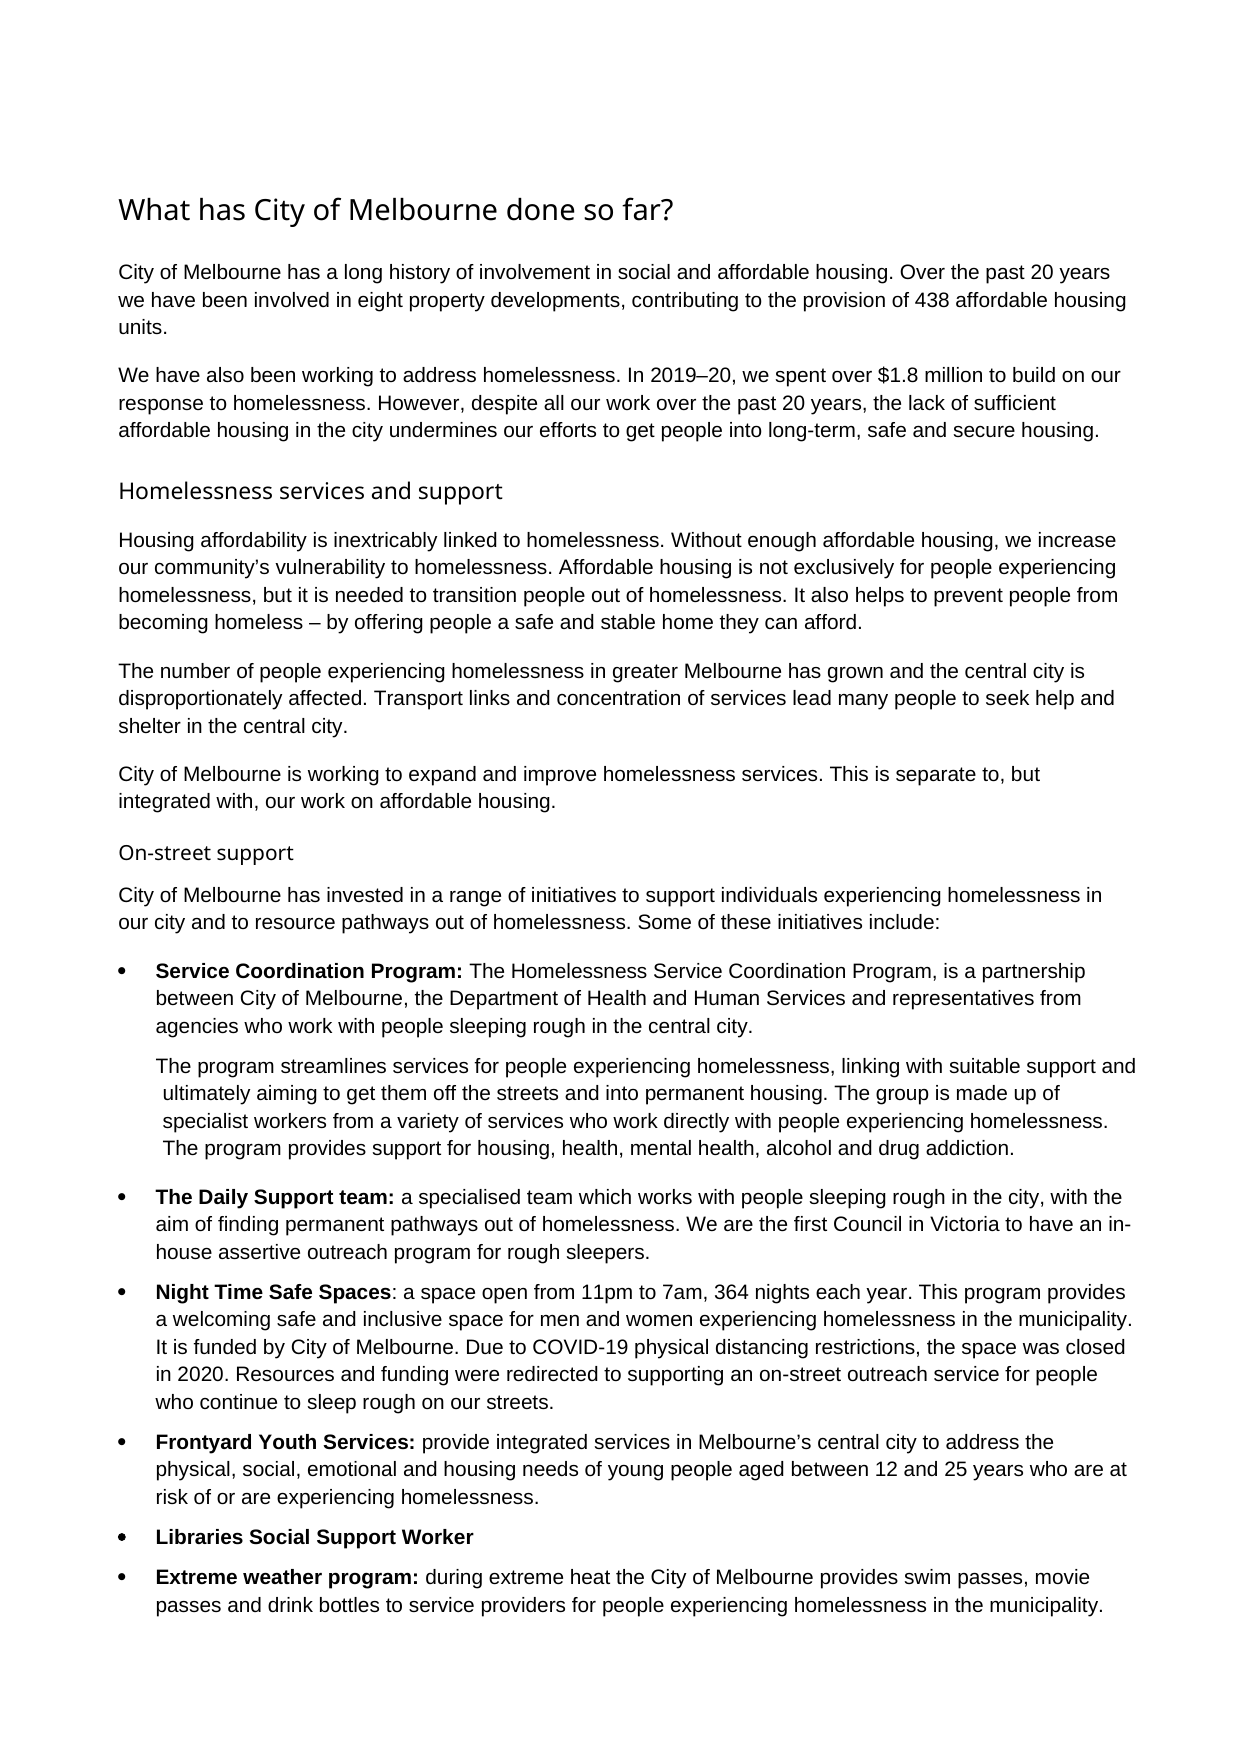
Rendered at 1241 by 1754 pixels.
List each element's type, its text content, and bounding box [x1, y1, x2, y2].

text Housing affordability is inextricably linked to homelessness. Without enough affordable housing, we increase our community’s vulnerability to homelessness. Affordable housing is not exclusively for people experiencing homelessness, but it is needed to transition people out of homelessness. It also helps to prevent people from becoming homeless – by offering people a safe and stable home they can afford. [118, 528, 1137, 634]
subtitle What has City of Melbourne done so far? [118, 189, 1137, 229]
text City of Melbourne has a long history of involvement in social and affordable housing. Over the past 20 years we have been involved in eight property developments, contributing to the provision of 438 affordable housing units. [118, 260, 1137, 339]
text City of Melbourne has invested in a range of initiatives to support individuals experiencing homelessness in our city and to resource pathways out of homelessness. Some of these initiatives include: [118, 883, 1137, 934]
text We have also been working to address homelessness. In 2019–20, we spent over $1.8 million to build on our response to homelessness. However, despite all our work over the past 20 years, the lack of sufficient affordable housing in the city undermines our efforts to get people into long-term, safe and secure housing. [118, 363, 1137, 442]
subtitle On-street support [118, 838, 1137, 866]
text The program streamlines services for people experiencing homelessness, linking with suitable support and ultimately aiming to get them off the streets and into permanent housing. The group is made up of specialist workers from a variety of services who work directly with people experiencing homelessness. The program provides support for housing, health, mental health, alcohol and drug addiction. [155, 1054, 1137, 1160]
text City of Melbourne is working to expand and improve homelessness services. This is separate to, but integrated with, our work on affordable housing. [118, 762, 1137, 813]
list Libraries Social Support Worker [118, 1525, 1137, 1549]
list Night Time Safe Spaces: a space open from 11pm to 7am, 364 nights each year. This program provides a welcoming safe and inclusive space for men and women experiencing homelessness in the municipality. It is funded by City of Melbourne. Due to COVID-19 physical distancing restrictions, the space was closed in 2020. Resources and funding were redirected to supporting an on-street outreach service for people who continue to sleep rough on our streets. [118, 1279, 1137, 1414]
list The Daily Support team: a specialised team which works with people sleeping rough in the city, with the aim of finding permanent pathways out of homelessness. We are the first Council in Victoria to have an in-house assertive outreach program for rough sleepers. [118, 1184, 1137, 1263]
subtitle Homelessness services and support [118, 475, 1137, 506]
list Service Coordination Program: The Homelessness Service Coordination Program, is a partnership between City of Melbourne, the Department of Health and Human Services and representatives from agencies who work with people sleeping rough in the central city. [118, 958, 1137, 1038]
list Frontyard Youth Services: provide integrated services in Melbourne’s central city to address the physical, social, emotional and housing needs of young people aged between 12 and 25 years who are at risk of or are experiencing homelessness. [118, 1430, 1137, 1509]
list Extreme weather program: during extreme heat the City of Melbourne provides swim passes, movie passes and drink bottles to service providers for people experiencing homelessness in the municipality. [118, 1565, 1137, 1616]
text The number of people experiencing homelessness in greater Melbourne has grown and the central city is disproportionately affected. Transport links and concentration of services lead many people to seek help and shelter in the central city. [118, 658, 1137, 737]
